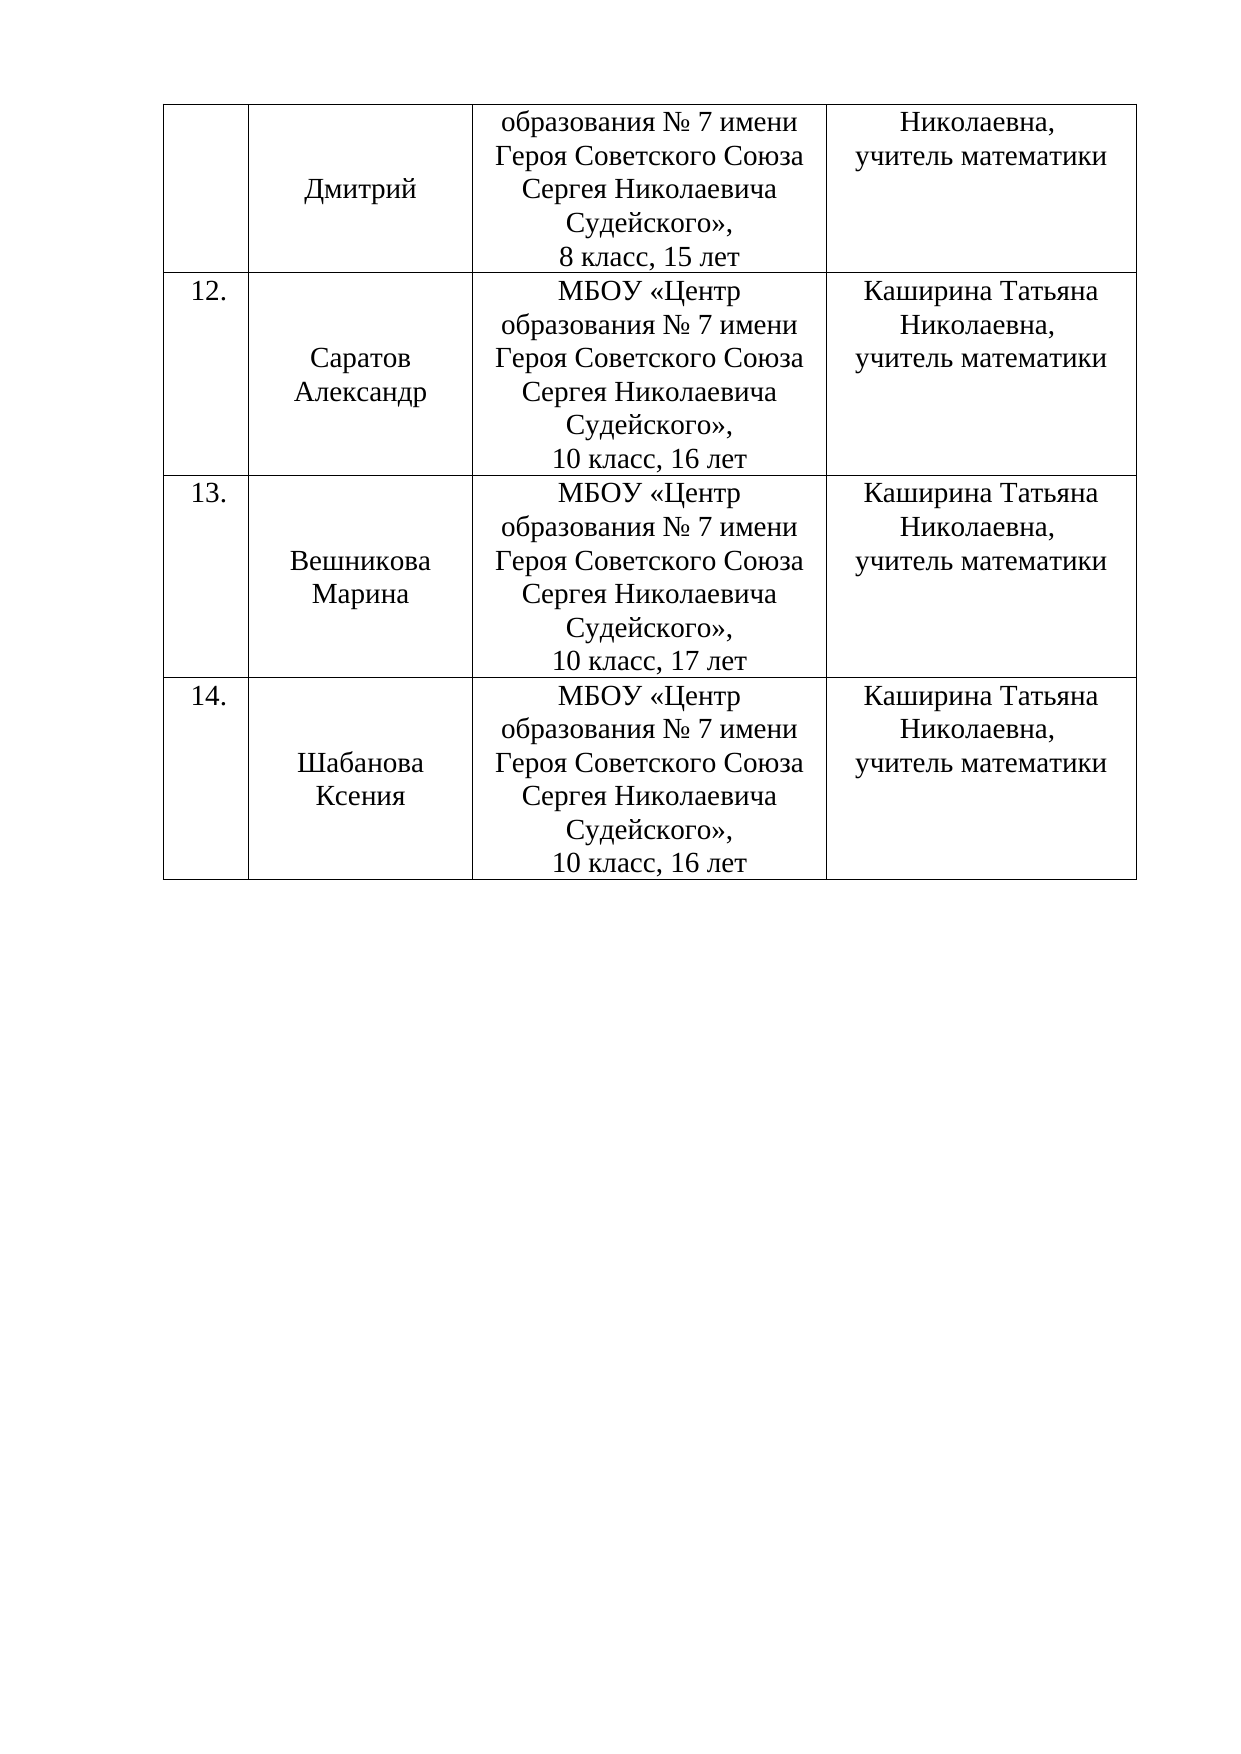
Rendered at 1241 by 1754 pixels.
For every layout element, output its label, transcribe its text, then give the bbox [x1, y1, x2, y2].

table_cell [164, 678, 248, 879]
table_cell [164, 105, 248, 272]
table_cell МБОУ «Центр образования № 7 имени Героя Советского Союза Сергея Николаевича Судейского», 10 класс, 16 лет [473, 678, 826, 879]
table_cell Озерков Дмитрий [249, 105, 472, 272]
table_cell Каширина Татьяна Николаевна, учитель математики [827, 476, 1136, 677]
table_cell МБОУ «Центр образования № 7 имени Героя Советского Союза Сергея Николаевича Судейского», 10 класс, 17 лет [473, 476, 826, 677]
table_cell Саратов Александр [249, 273, 472, 474]
table_cell Каширина Татьяна Николаевна, учитель математики [827, 678, 1136, 879]
table_cell [164, 476, 248, 677]
table_cell [164, 273, 248, 474]
table_cell Каширина Татьяна Николаевна, учитель математики [827, 273, 1136, 474]
table_cell Вешникова Марина [249, 476, 472, 677]
table_cell Шабанова Ксения [249, 678, 472, 879]
table_cell МБОУ «Центр образования № 7 имени Героя Советского Союза Сергея Николаевича Судейского», 10 класс, 16 лет [473, 273, 826, 474]
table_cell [827, 105, 1136, 272]
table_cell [473, 105, 826, 272]
